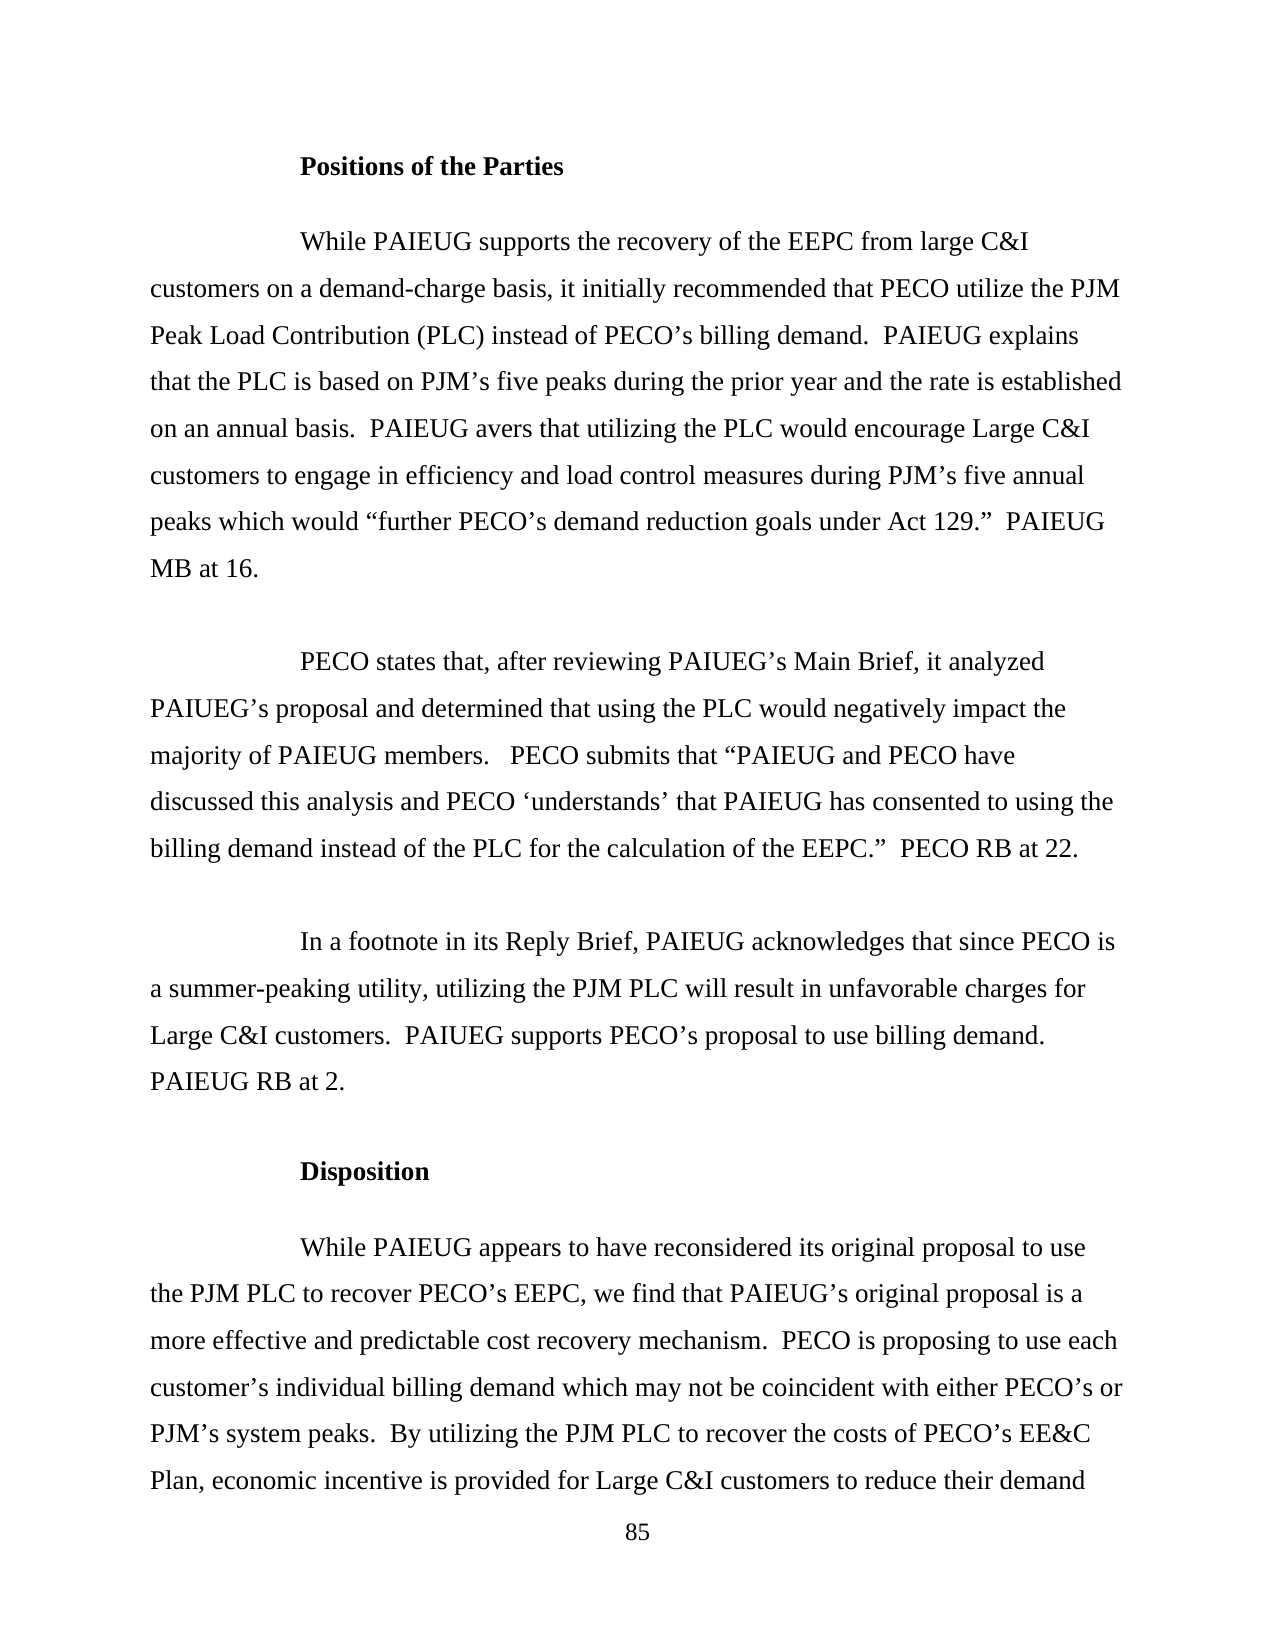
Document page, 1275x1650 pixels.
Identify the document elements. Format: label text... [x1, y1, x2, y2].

subtitle Positions of the Parties [300, 150, 1125, 181]
text In a footnote in its Reply Brief, PAIEUG acknowledges that since PECO is a summer-peaking utility, utilizing the PJM PLC will result in unfavorable charges for Large C&I customers. PAIUEG supports PECO’s proposal to use billing demand. PAIEUG RB at 2. [150, 925, 1125, 1097]
text While PAIEUG supports the recovery of the EEPC from large C&I customers on a demand-charge basis, it initially recommended that PECO utilize the PJM Peak Load Contribution (PLC) instead of PECO’s billing demand. PAIEUG explains that the PLC is based on PJM’s five peaks during the prior year and the rate is established on an annual basis. PAIEUG avers that utilizing the PLC would encourage Large C&I customers to engage in efficiency and load control measures during PJM’s five annual peaks which would “further PECO’s demand reduction goals under Act 129.” PAIEUG MB at 16. [150, 225, 1125, 583]
text PECO states that, after reviewing PAIUEG’s Main Brief, it analyzed PAIUEG’s proposal and determined that using the PLC would negatively impact the majority of PAIEUG members. PECO submits that “PAIEUG and PECO have discussed this analysis and PECO ‘understands’ that PAIEUG has consented to using the billing demand instead of the PLC for the calculation of the EEPC.” PECO RB at 22. [150, 645, 1125, 863]
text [150, 1231, 1125, 1495]
subtitle Disposition [300, 1155, 1125, 1186]
